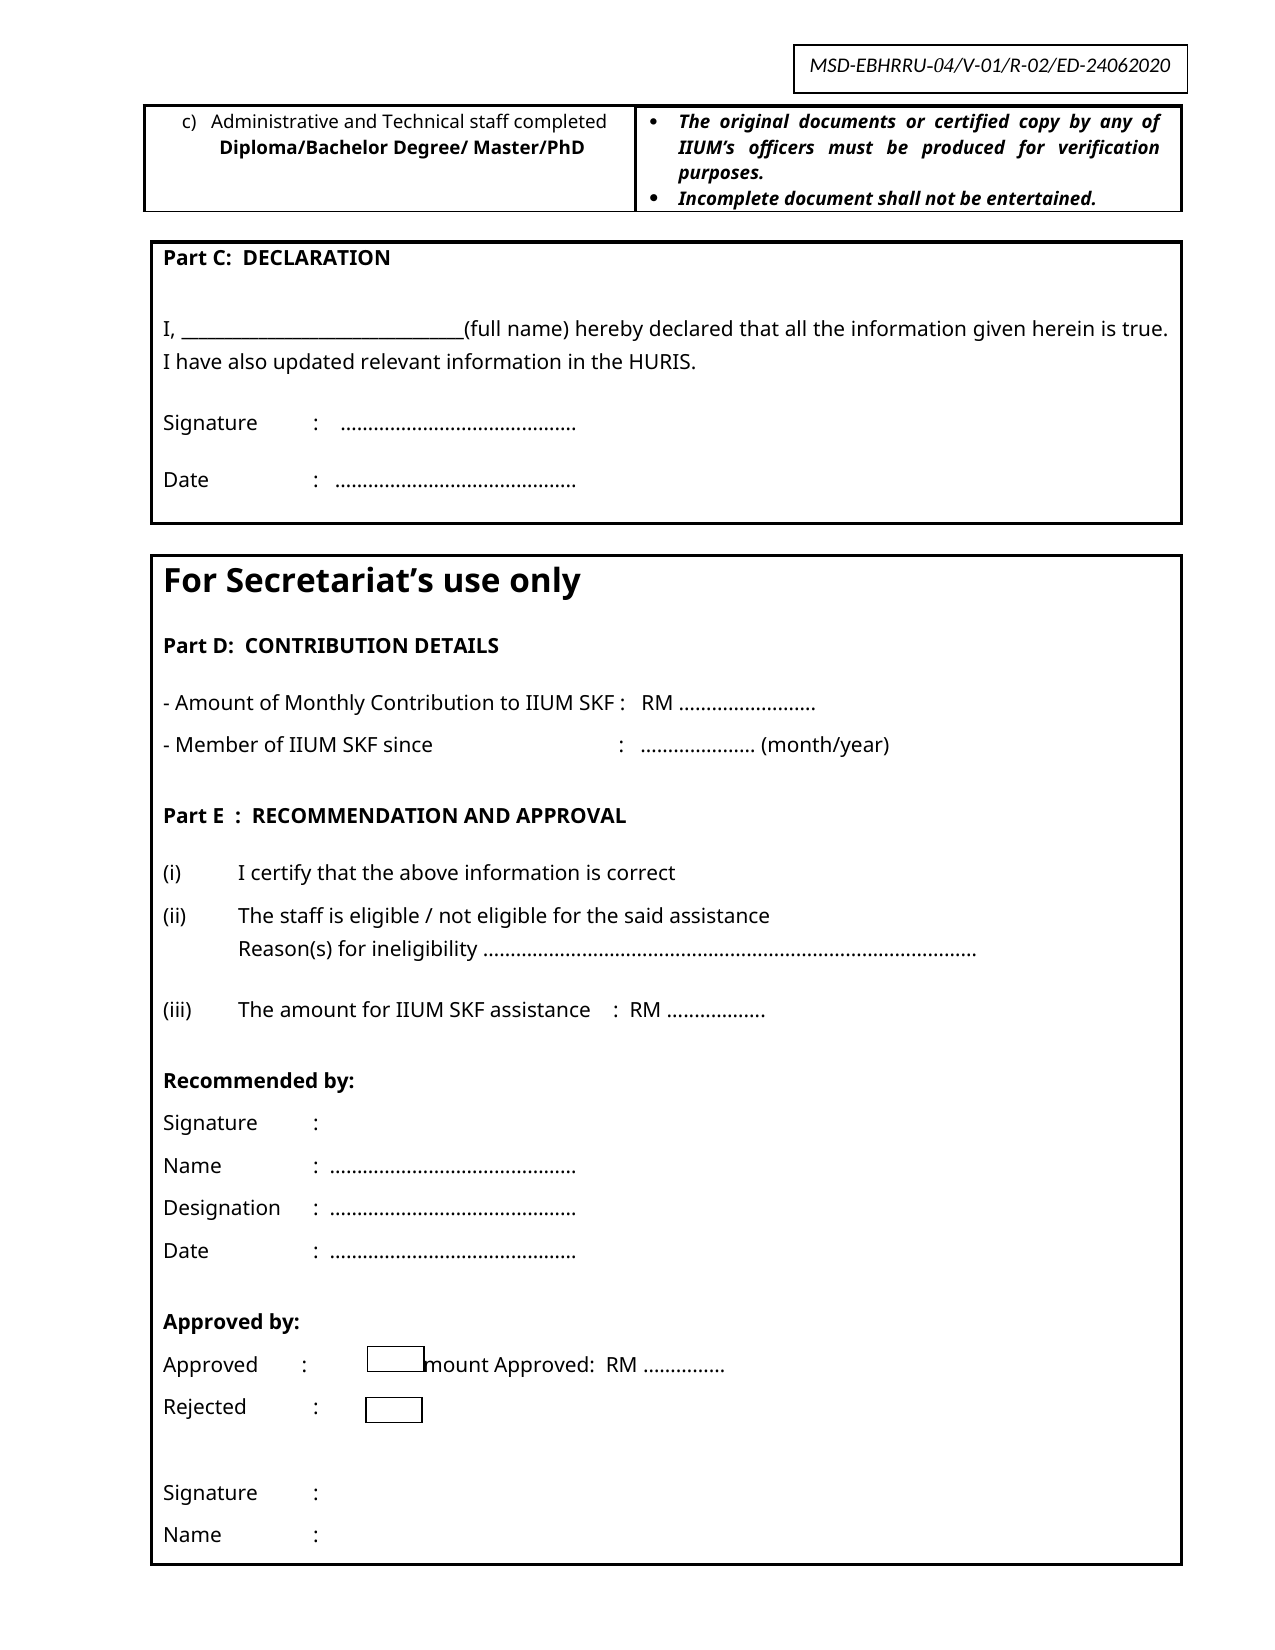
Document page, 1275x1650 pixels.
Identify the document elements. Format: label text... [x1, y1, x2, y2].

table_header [153, 557, 1180, 1563]
table_header Part C: DECLARATION I, _________________________________(full name) hereby declared that all the information given herein is true. I have also updated relevant information in the HURIS. Signature : ……………………………………. Date : …………………………………….. [153, 244, 1180, 522]
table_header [146, 107, 634, 211]
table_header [637, 108, 1180, 211]
